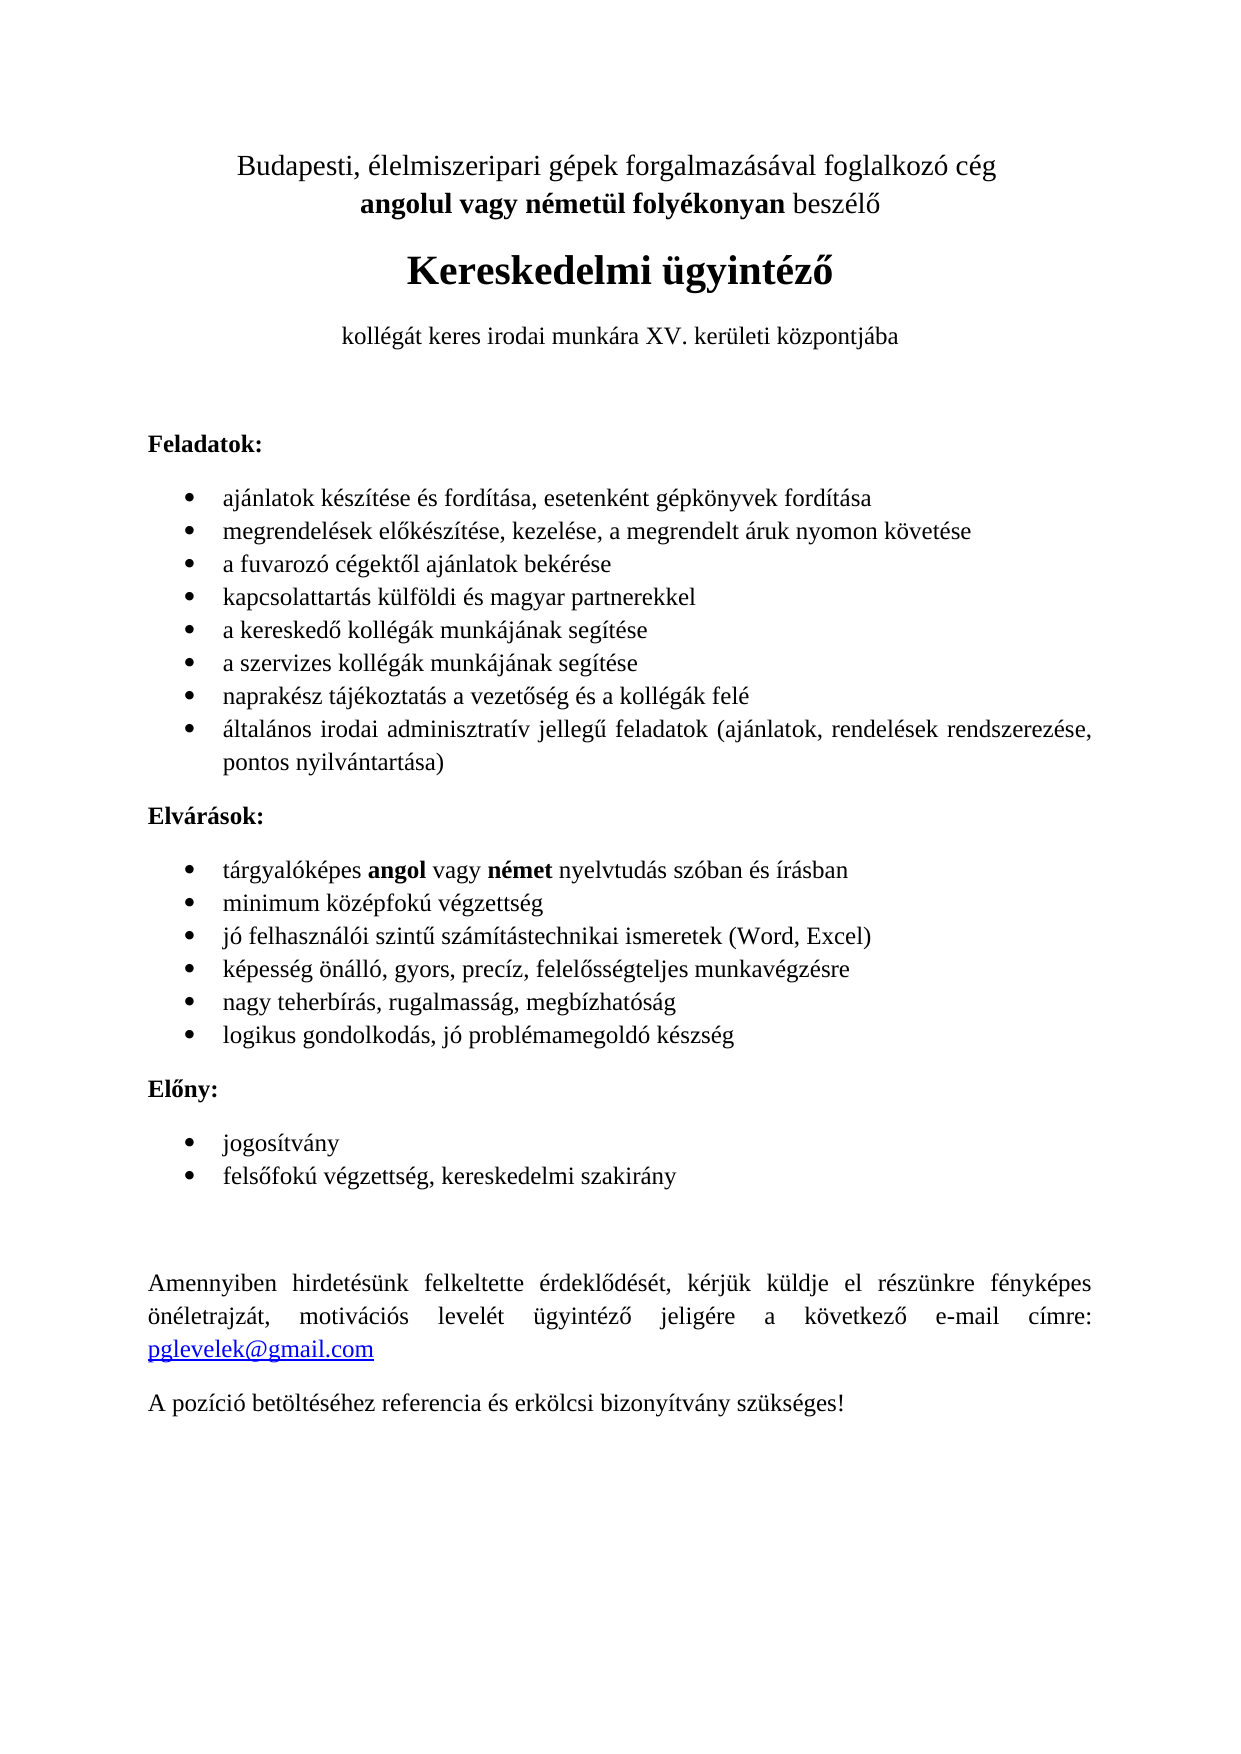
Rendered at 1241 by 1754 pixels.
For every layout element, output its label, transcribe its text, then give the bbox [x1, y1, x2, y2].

list felsőfokú végzettség, kereskedelmi szakirány [185, 1161, 1093, 1189]
text Budapesti, élelmiszeripari gépek forgalmazásával foglalkozó cég angolul vagy németül folyékonyan beszélő [148, 148, 1093, 220]
list jogosítvány [185, 1128, 1093, 1156]
list a kereskedő kollégák munkájának segítése [185, 615, 1093, 644]
text Amennyiben hirdetésünk felkeltette érdeklődését, kérjük küldje el részünkre fényképes önéletrajzát, motivációs levelét ügyintéző jeligére a következő e-mail címre: pglevelek@gmail.com [148, 1268, 1093, 1363]
list ajánlatok készítése és fordítása, esetenként gépkönyvek fordítása [185, 483, 1093, 512]
text Elvárások: [148, 801, 1093, 830]
list képesség önálló, gyors, precíz, felelősségteljes munkavégzésre [185, 954, 1093, 983]
list tárgyalóképes angol vagy német nyelvtudás szóban és írásban [185, 855, 1093, 884]
list logikus gondolkodás, jó problémamegoldó készség [185, 1020, 1093, 1049]
list naprakész tájékoztatás a vezetőség és a kollégák felé [185, 681, 1093, 710]
text A pozíció betöltéséhez referencia és erkölcsi bizonyítvány szükséges! [148, 1388, 1093, 1417]
text Feladatok: [148, 429, 1093, 458]
list jó felhasználói szintű számítástechnikai ismeretek (Word, Excel) [185, 921, 1093, 950]
list megrendelések előkészítése, kezelése, a megrendelt áruk nyomon követése [185, 516, 1093, 545]
list a fuvarozó cégektől ajánlatok bekérése [185, 549, 1093, 578]
list minimum középfokú végzettség [185, 888, 1093, 917]
text Előny: [148, 1074, 1093, 1103]
list nagy teherbírás, rugalmasság, megbízhatóság [185, 987, 1093, 1016]
text kollégát keres irodai munkára XV. kerületi központjába [148, 321, 1093, 350]
list kapcsolattartás külföldi és magyar partnerekkel [185, 582, 1093, 611]
text Kereskedelmi ügyintéző [148, 246, 1093, 293]
list a szervizes kollégák munkájának segítése [185, 648, 1093, 677]
list általános irodai adminisztratív jellegű feladatok (ajánlatok, rendelések rendszerezése, pontos nyilvántartása) [185, 714, 1093, 776]
